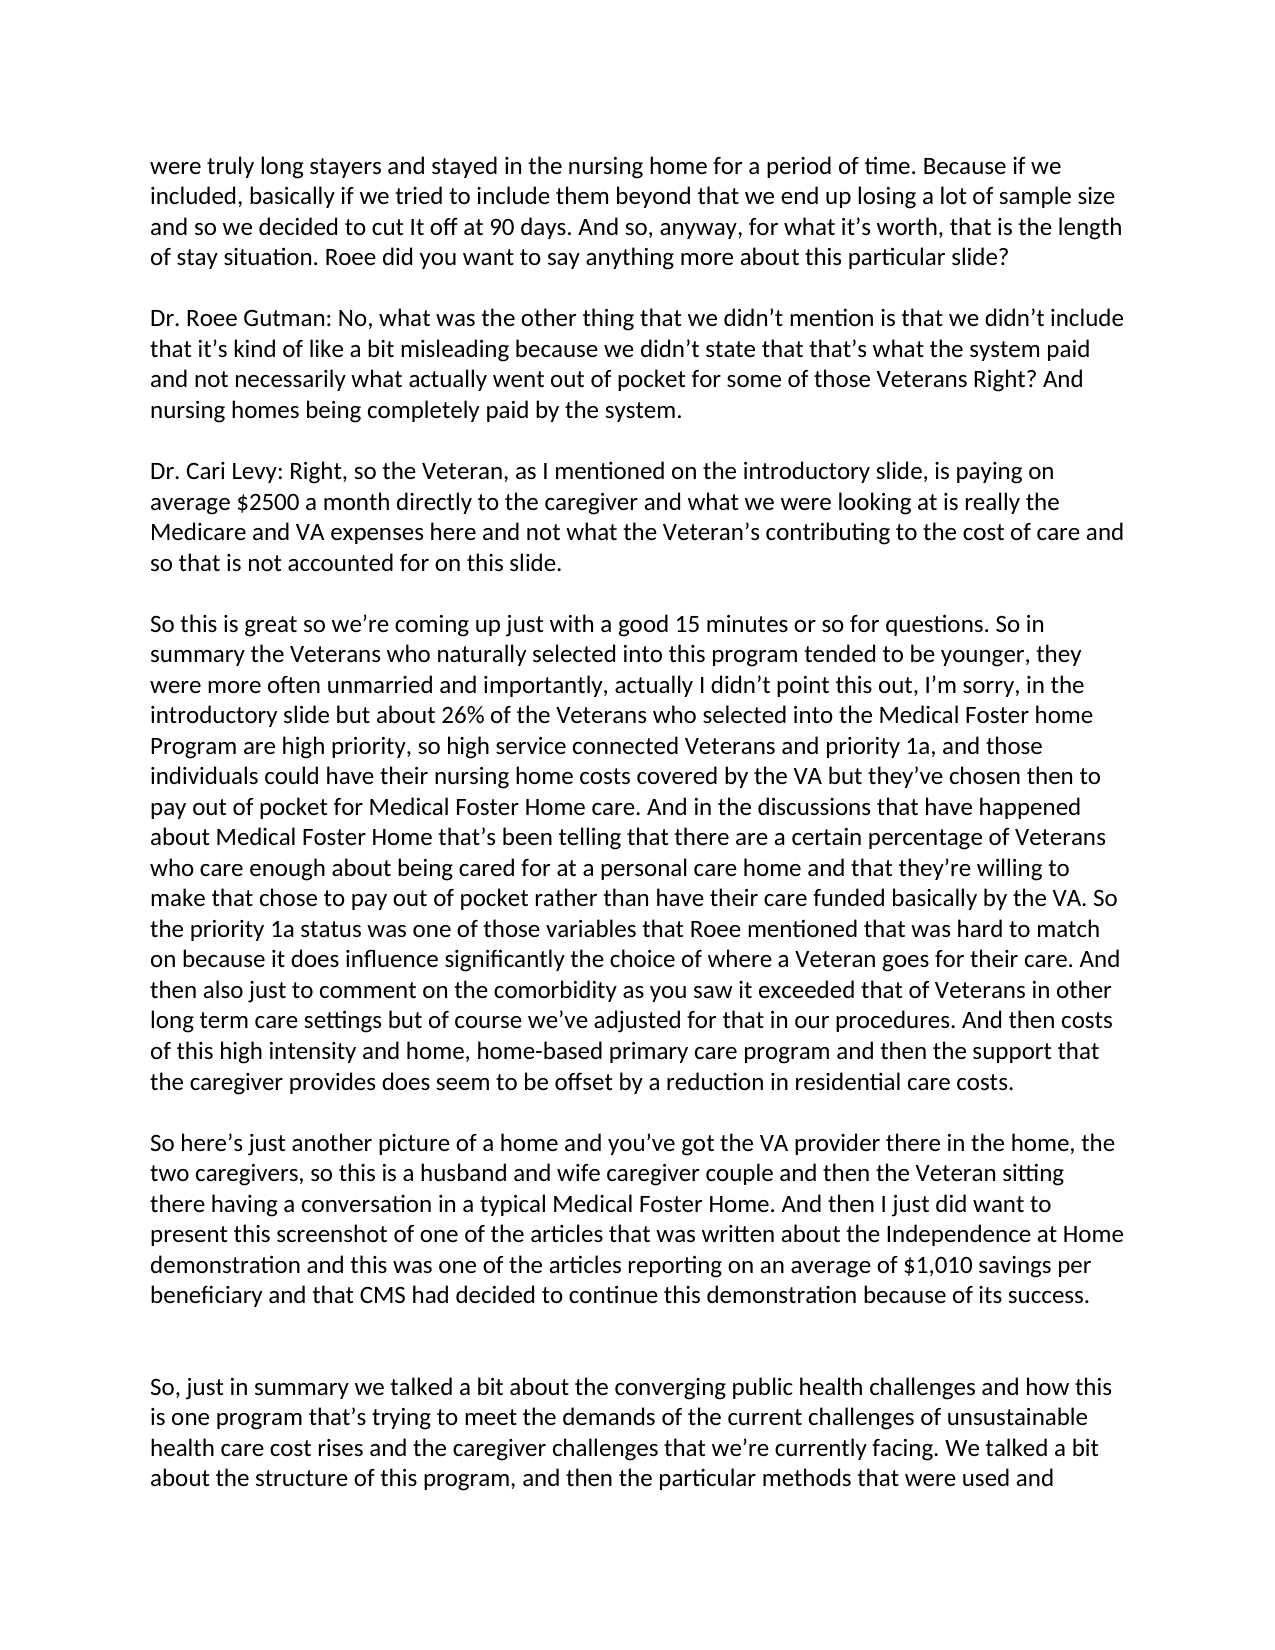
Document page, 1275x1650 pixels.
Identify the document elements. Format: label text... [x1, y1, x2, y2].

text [150, 150, 1125, 272]
text Dr. Roee Gutman: No, what was the other thing that we didn’t mention is that we didn’t include that it’s kind of like a bit misleading because we didn’t state that that’s what the system paid and not necessarily what actually went out of pocket for some of those Veterans Right? And nursing homes being completely paid by the system. [150, 303, 1125, 425]
text So this is great so we’re coming up just with a good 15 minutes or so for questions. So in summary the Veterans who naturally selected into this program tended to be younger, they were more often unmarried and importantly, actually I didn’t point this out, I’m sorry, in the introductory slide but about 26% of the Veterans who selected into the Medical Foster home Program are high priority, so high service connected Veterans and priority 1a, and those individuals could have their nursing home costs covered by the VA but they’ve chosen then to pay out of pocket for Medical Foster Home care. And in the discussions that have happened about Medical Foster Home that’s been telling that there are a certain percentage of Veterans who care enough about being cared for at a personal care home and that they’re willing to make that chose to pay out of pocket rather than have their care funded basically by the VA. So the priority 1a status was one of those variables that Roee mentioned that was hard to match on because it does influence significantly the choice of where a Veteran goes for their care. And then also just to comment on the comorbidity as you saw it exceeded that of Veterans in other long term care settings but of course we’ve adjusted for that in our procedures. And then costs of this high intensity and home, home-based primary care program and then the support that the caregiver provides does seem to be offset by a reduction in residential care costs. [150, 608, 1125, 1096]
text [150, 1371, 1125, 1493]
text Dr. Cari Levy: Right, so the Veteran, as I mentioned on the introductory slide, is paying on average $2500 a month directly to the caregiver and what we were looking at is really the Medicare and VA expenses here and not what the Veteran’s contributing to the cost of care and so that is not accounted for on this slide. [150, 455, 1125, 577]
text So here’s just another picture of a home and you’ve got the VA provider there in the home, the two caregivers, so this is a husband and wife caregiver couple and then the Veteran sitting there having a conversation in a typical Medical Foster Home. And then I just did want to present this screenshot of one of the articles that was written about the Independence at Home demonstration and this was one of the articles reporting on an average of $1,010 savings per beneficiary and that CMS had decided to continue this demonstration because of its success. [150, 1127, 1125, 1310]
